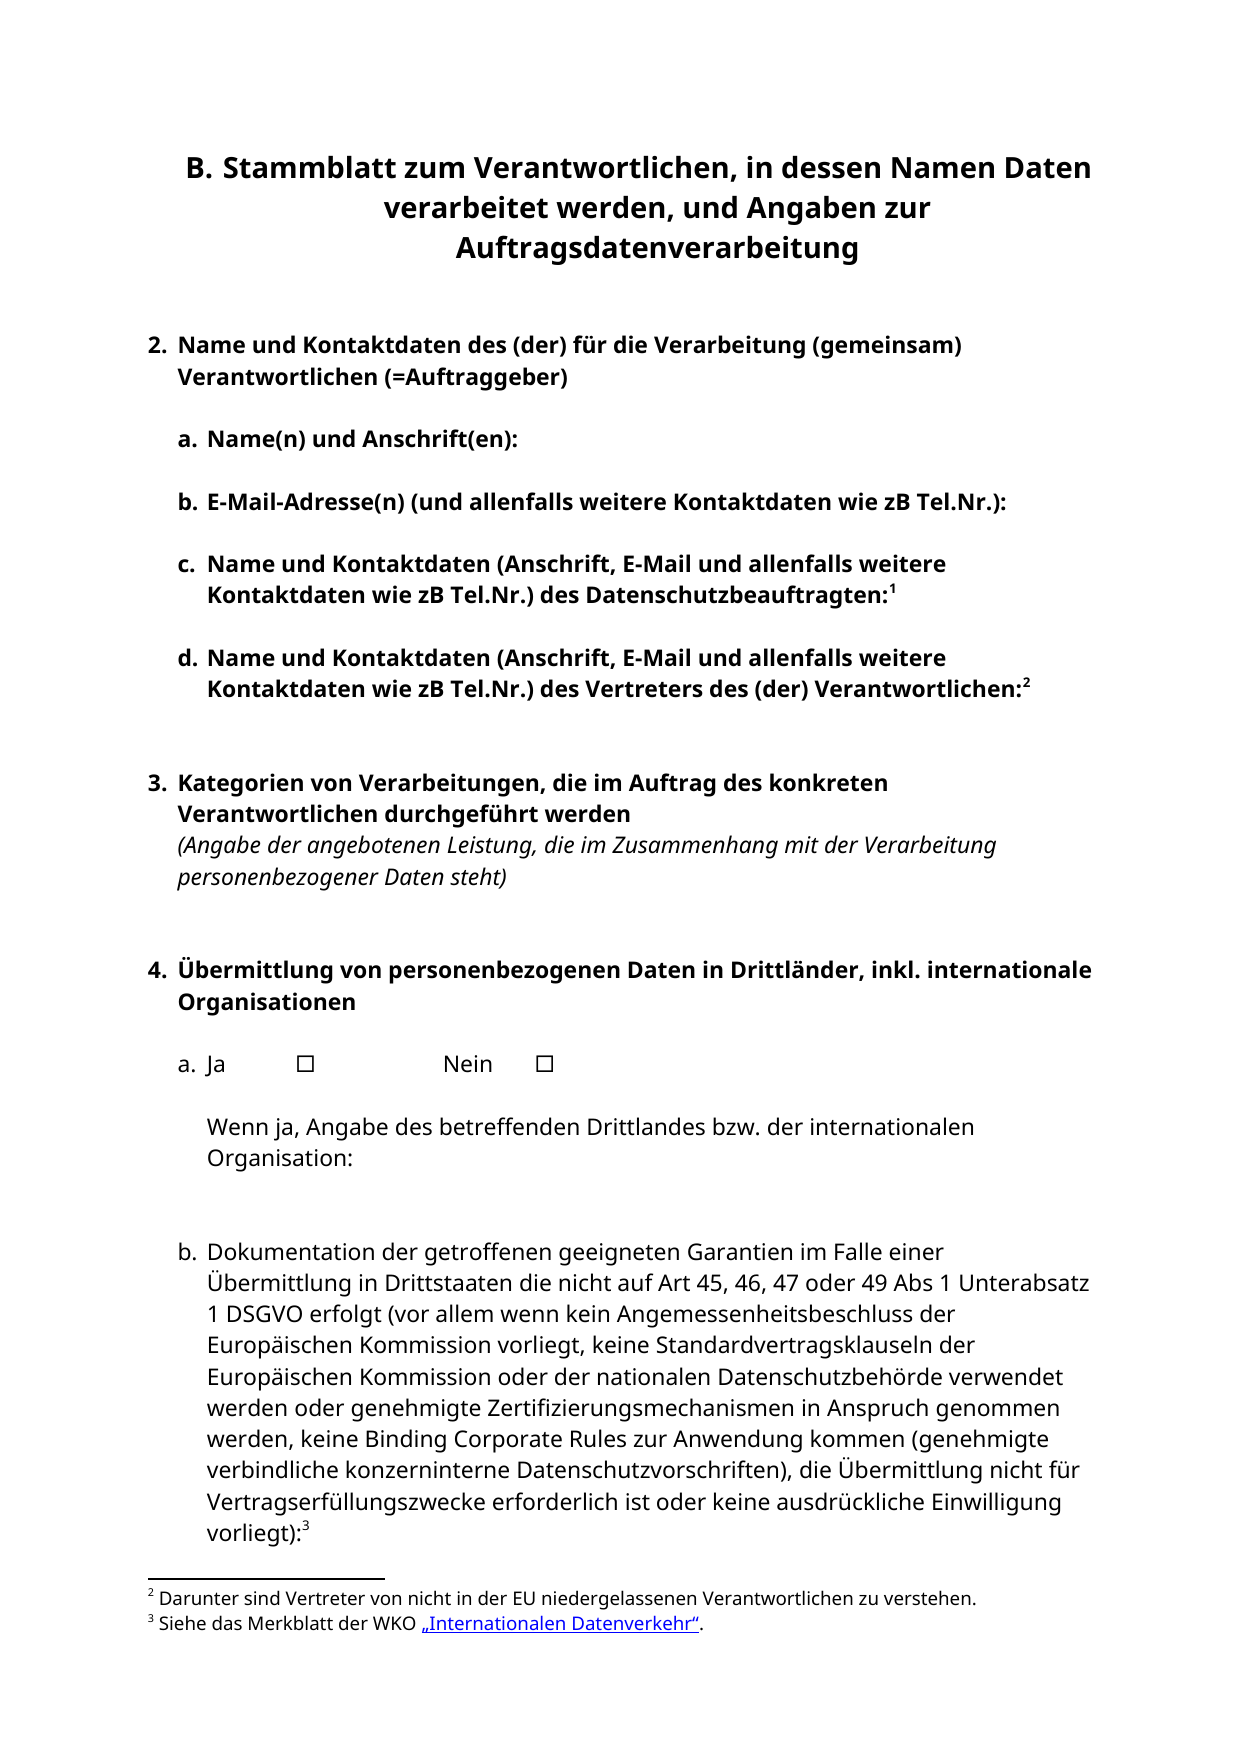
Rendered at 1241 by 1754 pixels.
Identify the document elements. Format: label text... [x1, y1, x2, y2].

list E-Mail-Adresse(n) (und allenfalls weitere Kontaktdaten wie zB Tel.Nr.): [177, 485, 1093, 517]
list Name und Kontaktdaten des (der) für die Verarbeitung (gemeinsam) Verantwortlichen (=Auftraggeber) [148, 329, 1093, 392]
list Name(n) und Anschrift(en): [177, 423, 1093, 454]
list Dokumentation der getroffenen geeigneten Garantien im Falle einer Übermittlung in Drittstaaten die nicht auf Art 45, 46, 47 oder 49 Abs 1 Unterabsatz 1 DSGVO erfolgt (vor allem wenn kein Angemessenheitsbeschluss der Europäischen Kommission vorliegt, keine Standardvertragsklauseln der Europäischen Kommission oder der nationalen Datenschutzbehörde verwendet werden oder genehmigte Zertifizierungsmechanismen in Anspruch genommen werden, keine Binding Corporate Rules zur Anwendung kommen (genehmigte verbindliche konzerninterne Datenschutzvorschriften), die Übermittlung nicht für Vertragserfüllungszwecke erforderlich ist oder keine ausdrückliche Einwilligung vorliegt): [177, 1235, 1093, 1548]
list Kategorien von Verarbeitungen, die im Auftrag des konkreten Verantwortlichen durchgeführt werden [148, 767, 1093, 829]
list Name und Kontaktdaten (Anschrift, E-Mail und allenfalls weitere Kontaktdaten wie zB Tel.Nr.) des Datenschutzbeauftragten:1 [177, 548, 1093, 610]
list (Angabe der angebotenen Leistung, die im Zusammenhang mit der Verarbeitung personenbezogener Daten steht) [177, 829, 1093, 892]
list Stammblatt zum Verantwortlichen, in dessen Namen Daten verarbeitet werden, und Angaben zur Auftragsdatenverarbeitung [185, 148, 1093, 267]
list Ja Nein [177, 1048, 1093, 1079]
list Wenn ja, Angabe des betreffenden Drittlandes bzw. der internationalen Organisation: [207, 1110, 1093, 1173]
list Name und Kontaktdaten (Anschrift, E-Mail und allenfalls weitere Kontaktdaten wie zB Tel.Nr.) des Vertreters des (der) Verantwortlichen: [177, 642, 1093, 704]
list Übermittlung von personenbezogenen Daten in Drittländer, inkl. internationale Organisationen [148, 954, 1093, 1017]
